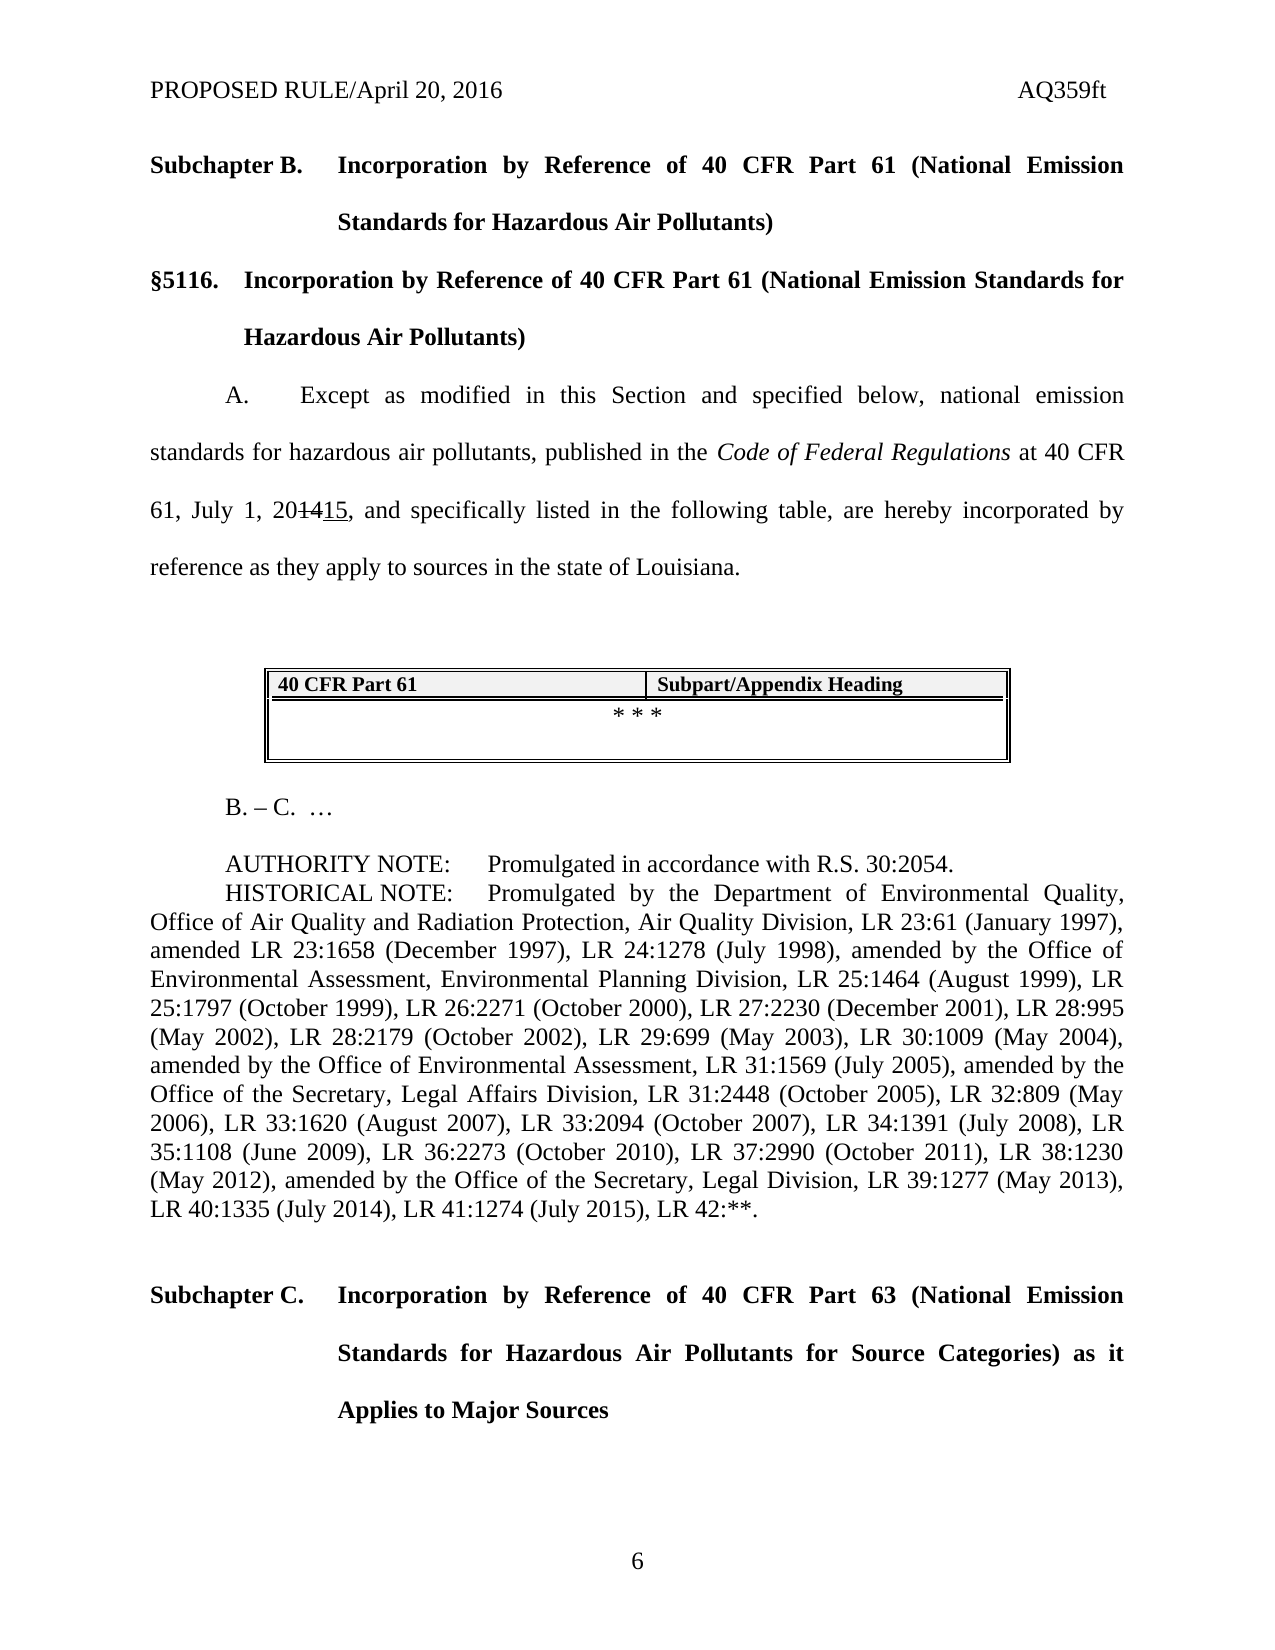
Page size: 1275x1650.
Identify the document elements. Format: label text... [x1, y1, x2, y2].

text Subchapter C. Incorporation by Reference of 40 CFR Part 63 (National Emission Standards for Hazardous Air Pollutants for Source Categories) as it Applies to Major Sources [150, 1281, 1125, 1424]
text Subchapter B. Incorporation by Reference of 40 CFR Part 61 (National Emission Standards for Hazardous Air Pollutants) [150, 150, 1125, 236]
table_header 40 CFR Part 61 [269, 672, 645, 696]
text B. – C. … [150, 792, 1125, 821]
table_cell * * * [267, 696, 1008, 758]
text §5116. Incorporation by Reference of 40 CFR Part 61 (National Emission Standards for Hazardous Air Pollutants) [150, 265, 1125, 351]
text HISTORICAL NOTE: Promulgated by the Department of Environmental Quality, Office of Air Quality and Radiation Protection, Air Quality Division, LR 23:61 (January 1997), amended LR 23:1658 (December 1997), LR 24:1278 (July 1998), amended by the Office of Environmental Assessment, Environmental Planning Division, LR 25:1464 (August 1999), LR 25:1797 (October 1999), LR 26:2271 (October 2000), LR 27:2230 (December 2001), LR 28:995 (May 2002), LR 28:2179 (October 2002), LR 29:699 (May 2003), LR 30:1009 (May 2004), amended by the Office of Environmental Assessment, LR 31:1569 (July 2005), amended by the Office of the Secretary, Legal Affairs Division, LR 31:2448 (October 2005), LR 32:809 (May 2006), LR 33:1620 (August 2007), LR 33:2094 (October 2007), LR 34:1391 (July 2008), LR 35:1108 (June 2009), LR 36:2273 (October 2010), LR 37:2990 (October 2011), LR 38:1230 (May 2012), amended by the Office of the Secretary, Legal Division, LR 39:1277 (May 2013), LR 40:1335 (July 2014), LR 41:1274 (July 2015), LR 42:**. [150, 878, 1125, 1223]
text AUTHORITY NOTE: Promulgated in accordance with R.S. 30:2054. [150, 849, 1125, 878]
text A. Except as modified in this Section and specified below, national emission standards for hazardous air pollutants, published in the Code of Federal Regulations at 40 CFR 61, July 1, 201415, and specifically listed in the following table, are hereby incorporated by reference as they apply to sources in the state of Louisiana. [150, 380, 1125, 581]
table_header Subpart/Appendix Heading [647, 672, 1006, 696]
